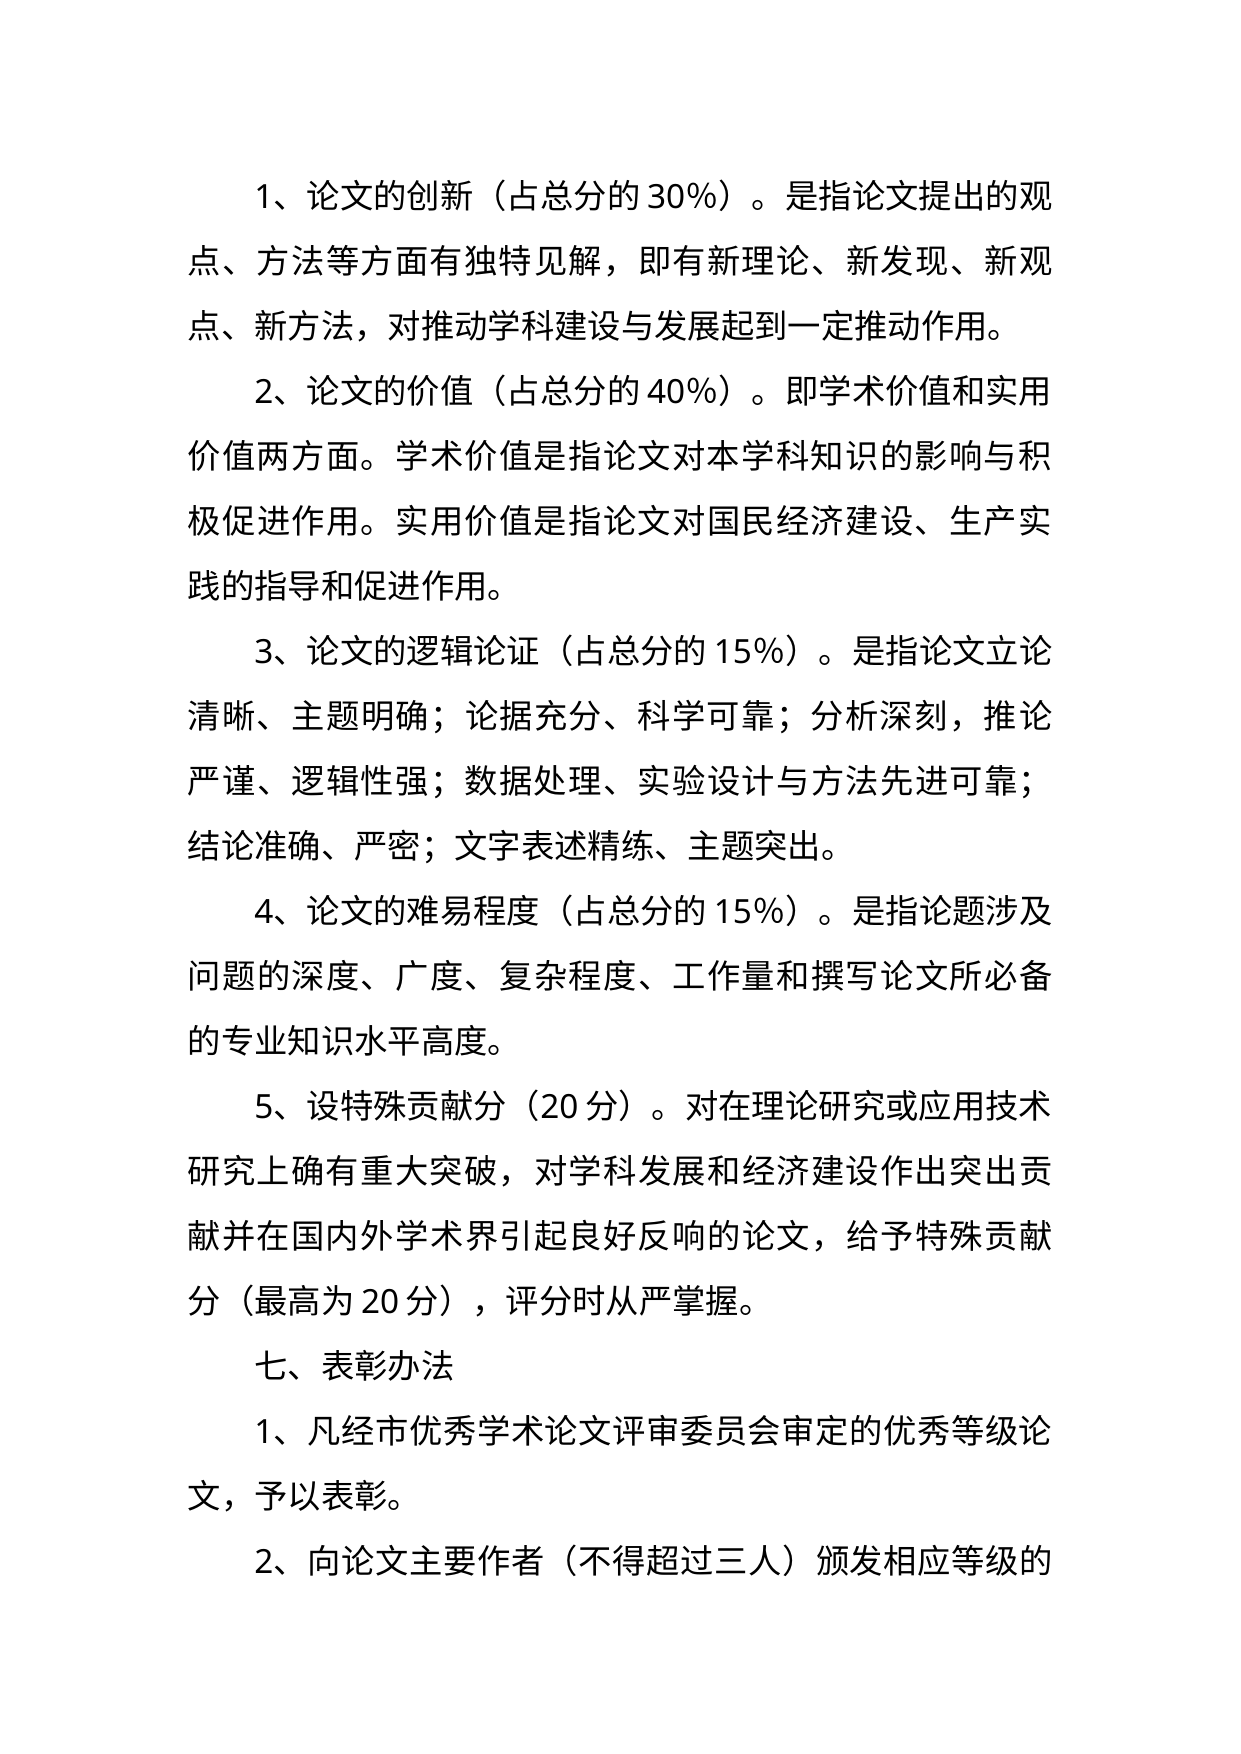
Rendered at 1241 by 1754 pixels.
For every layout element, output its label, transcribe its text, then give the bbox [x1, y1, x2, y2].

text 5、设特殊贡献分（20分）。对在理论研究或应用技术研究上确有重大突破，对学科发展和经济建设作出突出贡献并在国内外学术界引起良好反响的论文，给予特殊贡献分（最高为20分），评分时从严掌握。 [187, 1072, 1053, 1332]
text 4、论文的难易程度（占总分的15％）。是指论题涉及问题的深度、广度、复杂程度、工作量和撰写论文所必备的专业知识水平高度。 [187, 877, 1053, 1072]
text 1、凡经市优秀学术论文评审委员会审定的优秀等级论文，予以表彰。 [187, 1397, 1053, 1527]
text 3、论文的逻辑论证（占总分的15％）。是指论文立论清晰、主题明确；论据充分、科学可靠；分析深刻，推论严谨、逻辑性强；数据处理、实验设计与方法先进可靠；结论准确、严密；文字表述精练、主题突出。 [187, 617, 1053, 877]
text 2、论文的价值（占总分的40％）。即学术价值和实用价值两方面。学术价值是指论文对本学科知识的影响与积极促进作用。实用价值是指论文对国民经济建设、生产实践的指导和促进作用。 [187, 357, 1053, 617]
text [187, 1527, 1053, 1592]
text 七、表彰办法 [187, 1332, 1053, 1397]
text 1、论文的创新（占总分的30％）。是指论文提出的观点、方法等方面有独特见解，即有新理论、新发现、新观点、新方法，对推动学科建设与发展起到一定推动作用。 [187, 162, 1053, 357]
